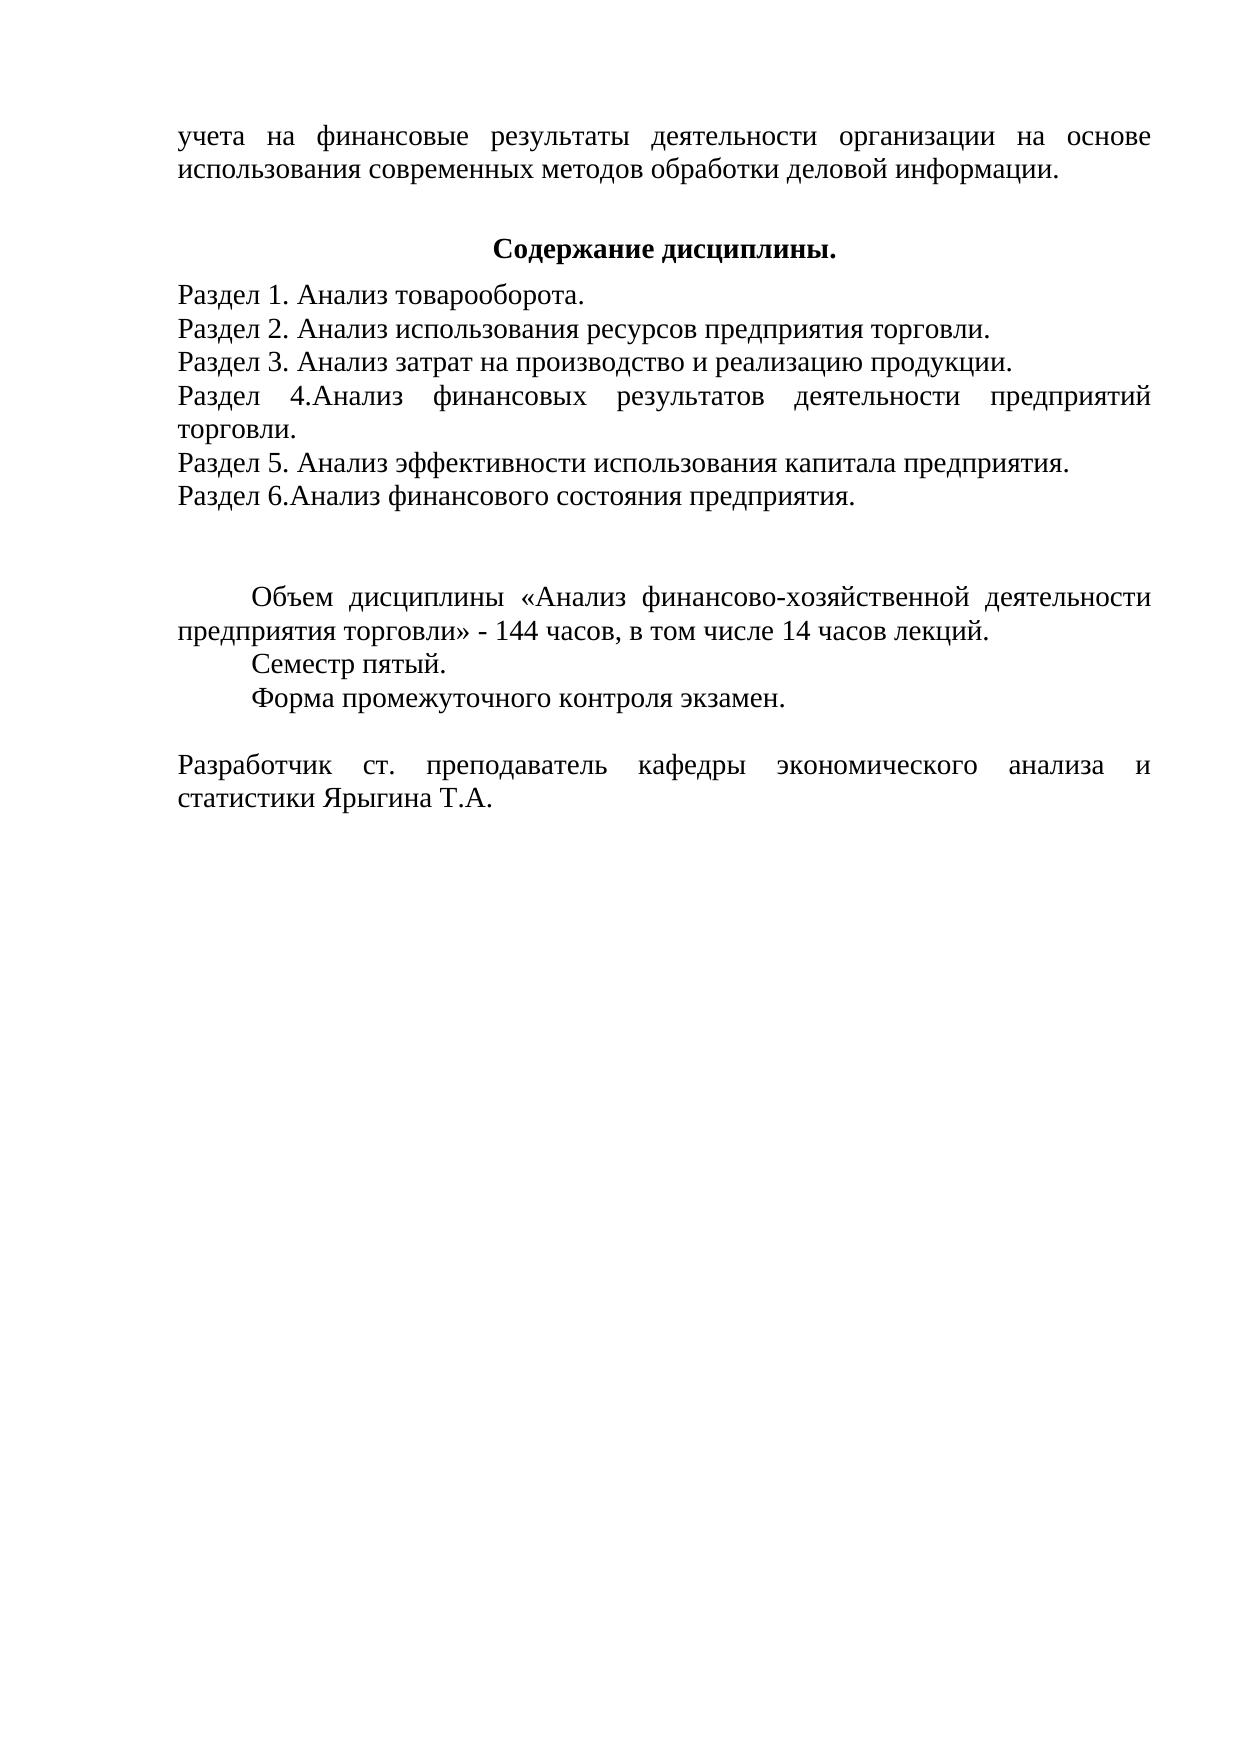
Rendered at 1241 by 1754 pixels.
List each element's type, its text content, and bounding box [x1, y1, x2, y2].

text Раздел 6.Анализ финансового состояния предприятия. [177, 478, 1152, 512]
text Объем дисциплины «Анализ финансово-хозяйственной деятельности предприятия торговли» - 144 часов, в том числе 14 часов лекций. [177, 579, 1152, 646]
text Раздел 4.Анализ финансовых результатов деятельности предприятий торговли. [177, 378, 1152, 445]
text Раздел 3. Анализ затрат на производство и реализацию продукции. [177, 344, 1152, 378]
text Раздел 1. Анализ товарооборота. [177, 277, 1152, 311]
text Семестр пятый. [177, 646, 1152, 680]
text Форма промежуточного контроля экзамен. [177, 680, 1152, 713]
text Раздел 5. Анализ эффективности использования капитала предприятия. [177, 445, 1152, 478]
text Разработчик ст. преподаватель кафедры экономического анализа и статистики Ярыгина Т.А. [177, 747, 1152, 814]
text Раздел 2. Анализ использования ресурсов предприятия торговли. [177, 311, 1152, 344]
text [177, 118, 1152, 185]
text Содержание дисциплины. [177, 231, 1152, 265]
